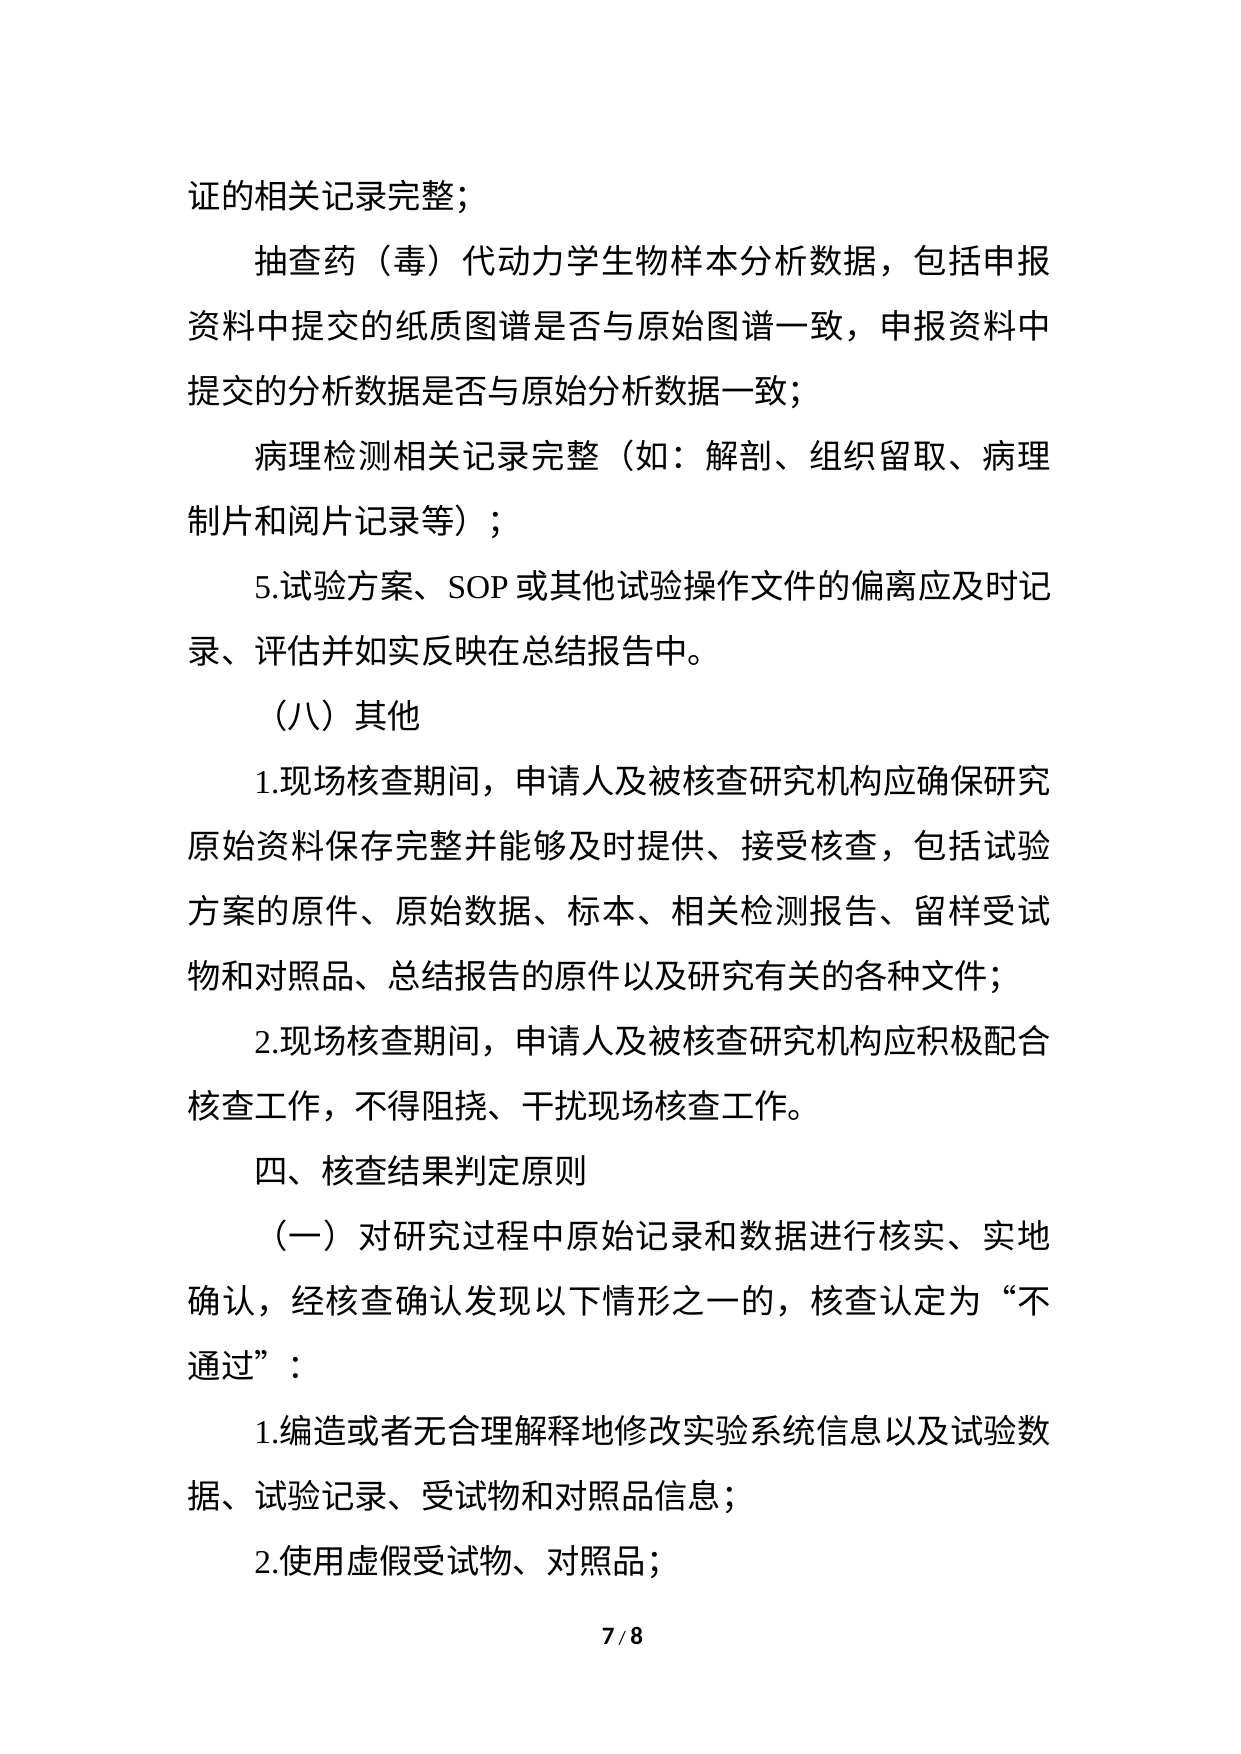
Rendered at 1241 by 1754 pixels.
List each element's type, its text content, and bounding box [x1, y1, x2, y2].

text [187, 162, 1053, 227]
text （八）其他 [187, 682, 1053, 747]
text 1.编造或者无合理解释地修改实验系统信息以及试验数据、试验记录、受试物和对照品信息； [187, 1397, 1053, 1527]
text 四、核查结果判定原则 [187, 1137, 1053, 1202]
text 2.现场核查期间，申请人及被核查研究机构应积极配合核查工作，不得阻挠、干扰现场核查工作。 [187, 1007, 1053, 1137]
text （一）对研究过程中原始记录和数据进行核实、实地确认，经核查确认发现以下情形之一的，核查认定为“不通过”： [187, 1202, 1053, 1397]
text 病理检测相关记录完整（如：解剖、组织留取、病理制片和阅片记录等）； [187, 422, 1053, 552]
text 1.现场核查期间，申请人及被核查研究机构应确保研究原始资料保存完整并能够及时提供、接受核查，包括试验方案的原件、原始数据、标本、相关检测报告、留样受试物和对照品、总结报告的原件以及研究有关的各种文件； [187, 747, 1053, 1007]
text 抽查药（毒）代动力学生物样本分析数据，包括申报资料中提交的纸质图谱是否与原始图谱一致，申报资料中提交的分析数据是否与原始分析数据一致； [187, 227, 1053, 422]
text 5.试验方案、SOP或其他试验操作文件的偏离应及时记录、评估并如实反映在总结报告中。 [187, 552, 1053, 682]
text 2.使用虚假受试物、对照品； [187, 1527, 1053, 1592]
